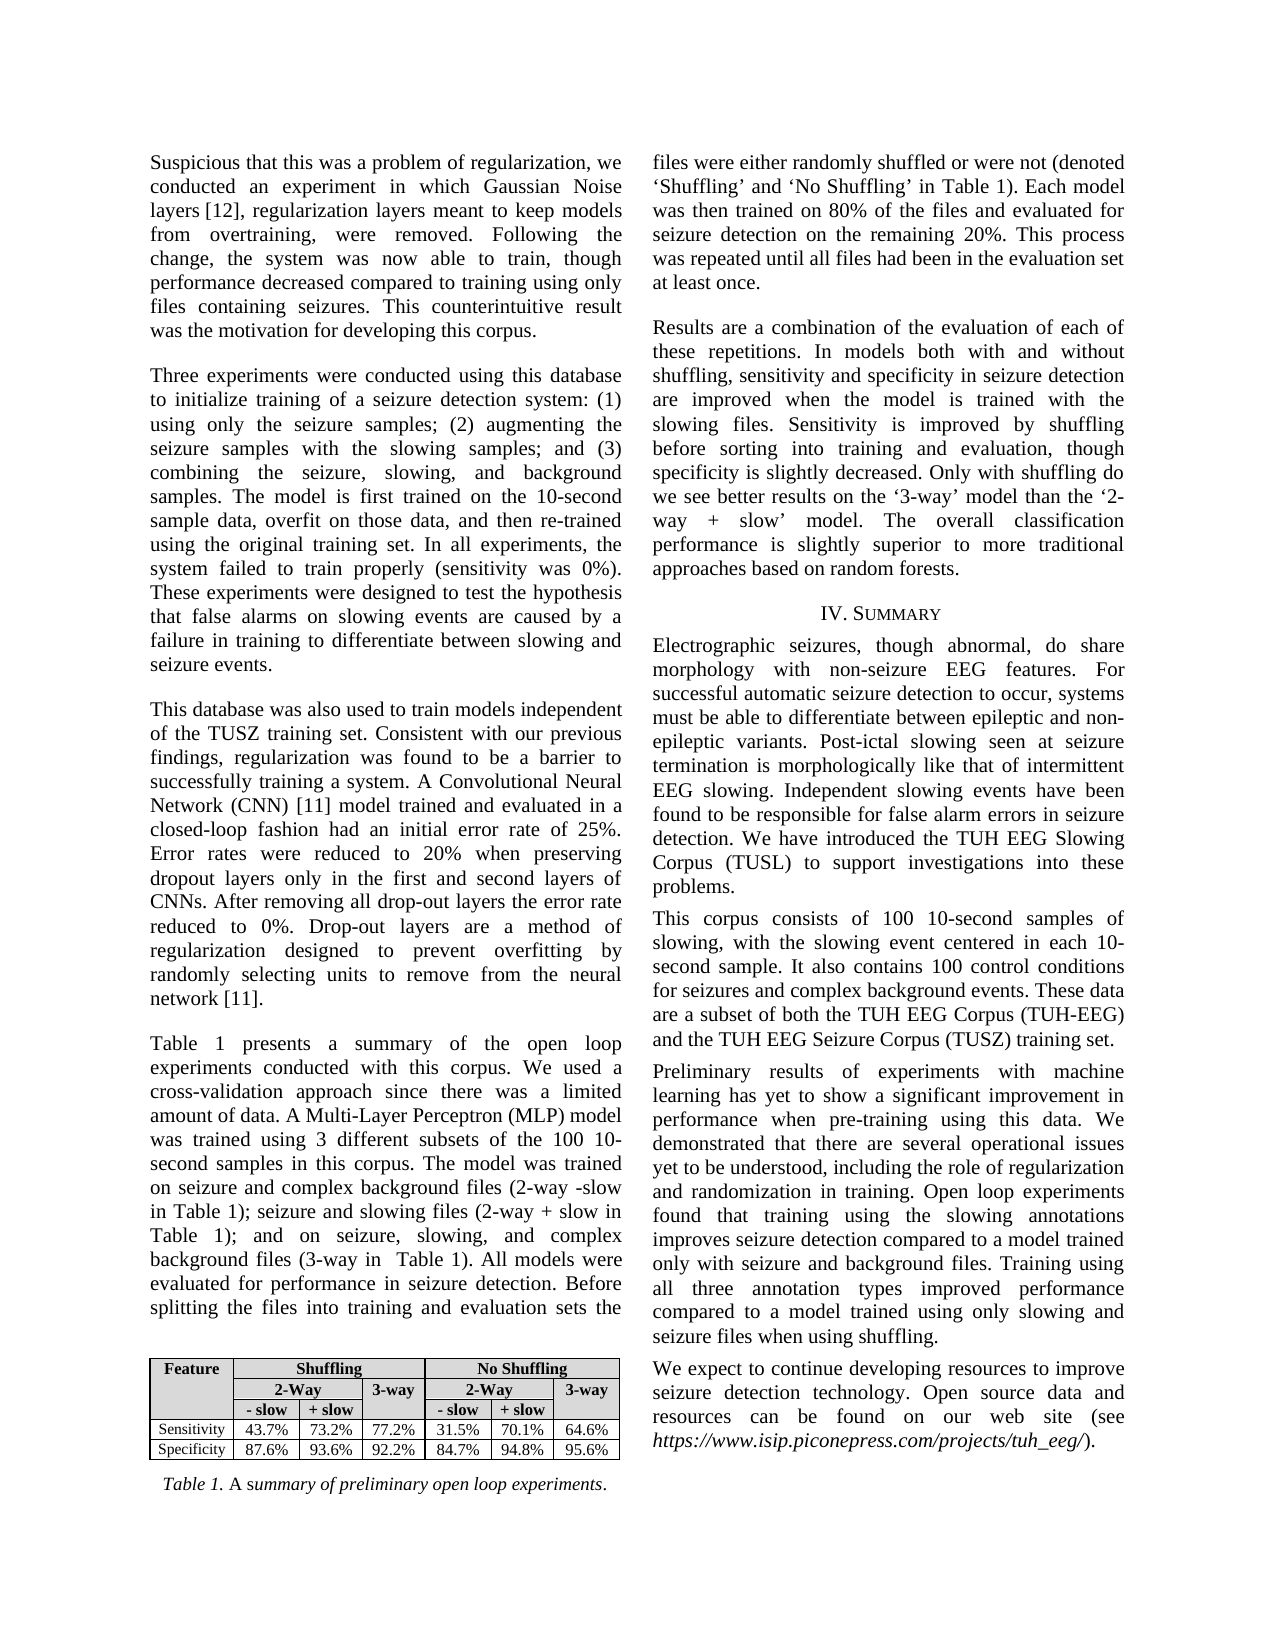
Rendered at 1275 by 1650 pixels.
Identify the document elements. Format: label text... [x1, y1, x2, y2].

text Preliminary results of experiments with machine learning has yet to show a significant improvement in performance when pre-training using this data. We demonstrated that there are several operational issues yet to be understood, including the role of regularization and randomization in training. Open loop experiments found that training using the slowing annotations improves seizure detection compared to a model trained only with seizure and background files. Training using all three annotation types improved performance compared to a model trained using only slowing and seizure files when using shuffling. [652, 1059, 1125, 1348]
subtitle Summary [652, 601, 1125, 625]
text Table 1 presents a summary of the open loop experiments conducted with this corpus. We used a cross-validation approach since there was a limited amount of data. A Multi-Layer Perceptron (MLP) model was trained using 3 different subsets of the 100 10-second samples in this corpus. The model was trained on seizure and complex background files (2-way -slow in Table 1); seizure and slowing files (2-way + slow in Table 1); and on seizure, slowing, and complex background files (3-way in Table 1). All models were evaluated for performance in seizure detection. Before splitting the files into training and evaluation sets the files were either randomly shuffled or were not (denoted ‘Shuffling’ and ‘No Shuffling’ in Table 1). Each model was then trained on 80% of the files and evaluated for seizure detection on the remaining 20%. This process was repeated until all files had been in the evaluation set at least once. [150, 1031, 622, 1319]
text Electrographic seizures, though abnormal, do share morphology with non-seizure EEG features. For successful automatic seizure detection to occur, systems must be able to differentiate between epileptic and non-epileptic variants. Post-ictal slowing seen at seizure termination is morphologically like that of intermittent EEG slowing. Independent slowing events have been found to be responsible for false alarm errors in seizure detection. We have introduced the TUH EEG Slowing Corpus (TUSL) to support investigations into these problems. [652, 633, 1125, 898]
text We expect to continue developing resources to improve seizure detection technology. Open source data and resources can be found on our web site (see https://www.isip.piconepress.com/projects/tuh_eeg/). [652, 1356, 1125, 1452]
text This corpus consists of 100 10-second samples of slowing, with the slowing event centered in each 10-second sample. It also contains 100 control conditions for seizures and complex background events. These data are a subset of both the TUH EEG Corpus (TUH-EEG) and the TUH EEG Seizure Corpus (TUSZ) training set. [652, 906, 1125, 1051]
text Table 1 presents a summary of the open loop experiments conducted with this corpus. We used a cross-validation approach since there was a limited amount of data. A Multi-Layer Perceptron (MLP) model was trained using 3 different subsets of the 100 10-second samples in this corpus. The model was trained on seizure and complex background files (2-way -slow in Table 1); seizure and slowing files (2-way + slow in Table 1); and on seizure, slowing, and complex background files (3-way in Table 1). All models were evaluated for performance in seizure detection. Before splitting the files into training and evaluation sets the files were either randomly shuffled or were not (denoted ‘Shuffling’ and ‘No Shuffling’ in Table 1). Each model was then trained on 80% of the files and evaluated for seizure detection on the remaining 20%. This process was repeated until all files had been in the evaluation set at least once. [652, 150, 1125, 294]
text Three experiments were conducted using this database to initialize training of a seizure detection system: (1) using only the seizure samples; (2) augmenting the seizure samples with the slowing samples; and (3) combining the seizure, slowing, and background samples. The model is first trained on the 10-second sample data, overfit on those data, and then re-trained using the original training set. In all experiments, the system failed to train properly (sensitivity was 0%). These experiments were designed to test the hypothesis that false alarms on slowing events are caused by a failure in training to differentiate between slowing and seizure events. [150, 363, 622, 676]
text This database was also used to train models independent of the TUSZ training set. Consistent with our previous findings, regularization was found to be a barrier to successfully training a system. A Convolutional Neural Network (CNN) [11] model trained and evaluated in a closed-loop fashion had an initial error rate of 25%. Error rates were reduced to 20% when preserving dropout layers only in the first and second layers of CNNs. After removing all drop-out layers the error rate reduced to 0%. Drop-out layers are a method of regularization designed to prevent overfitting by randomly selecting units to remove from the neural network [11]. [150, 697, 622, 1010]
text Results are a combination of the evaluation of each of these repetitions. In models both with and without shuffling, sensitivity and specificity in seizure detection are improved when the model is trained with the slowing files. Sensitivity is improved by shuffling before sorting into training and evaluation, though specificity is slightly decreased. Only with shuffling do we see better results on the ‘3-way’ model than the ‘2-way + slow’ model. The overall classification performance is slightly superior to more traditional approaches based on random forests. [652, 315, 1125, 580]
